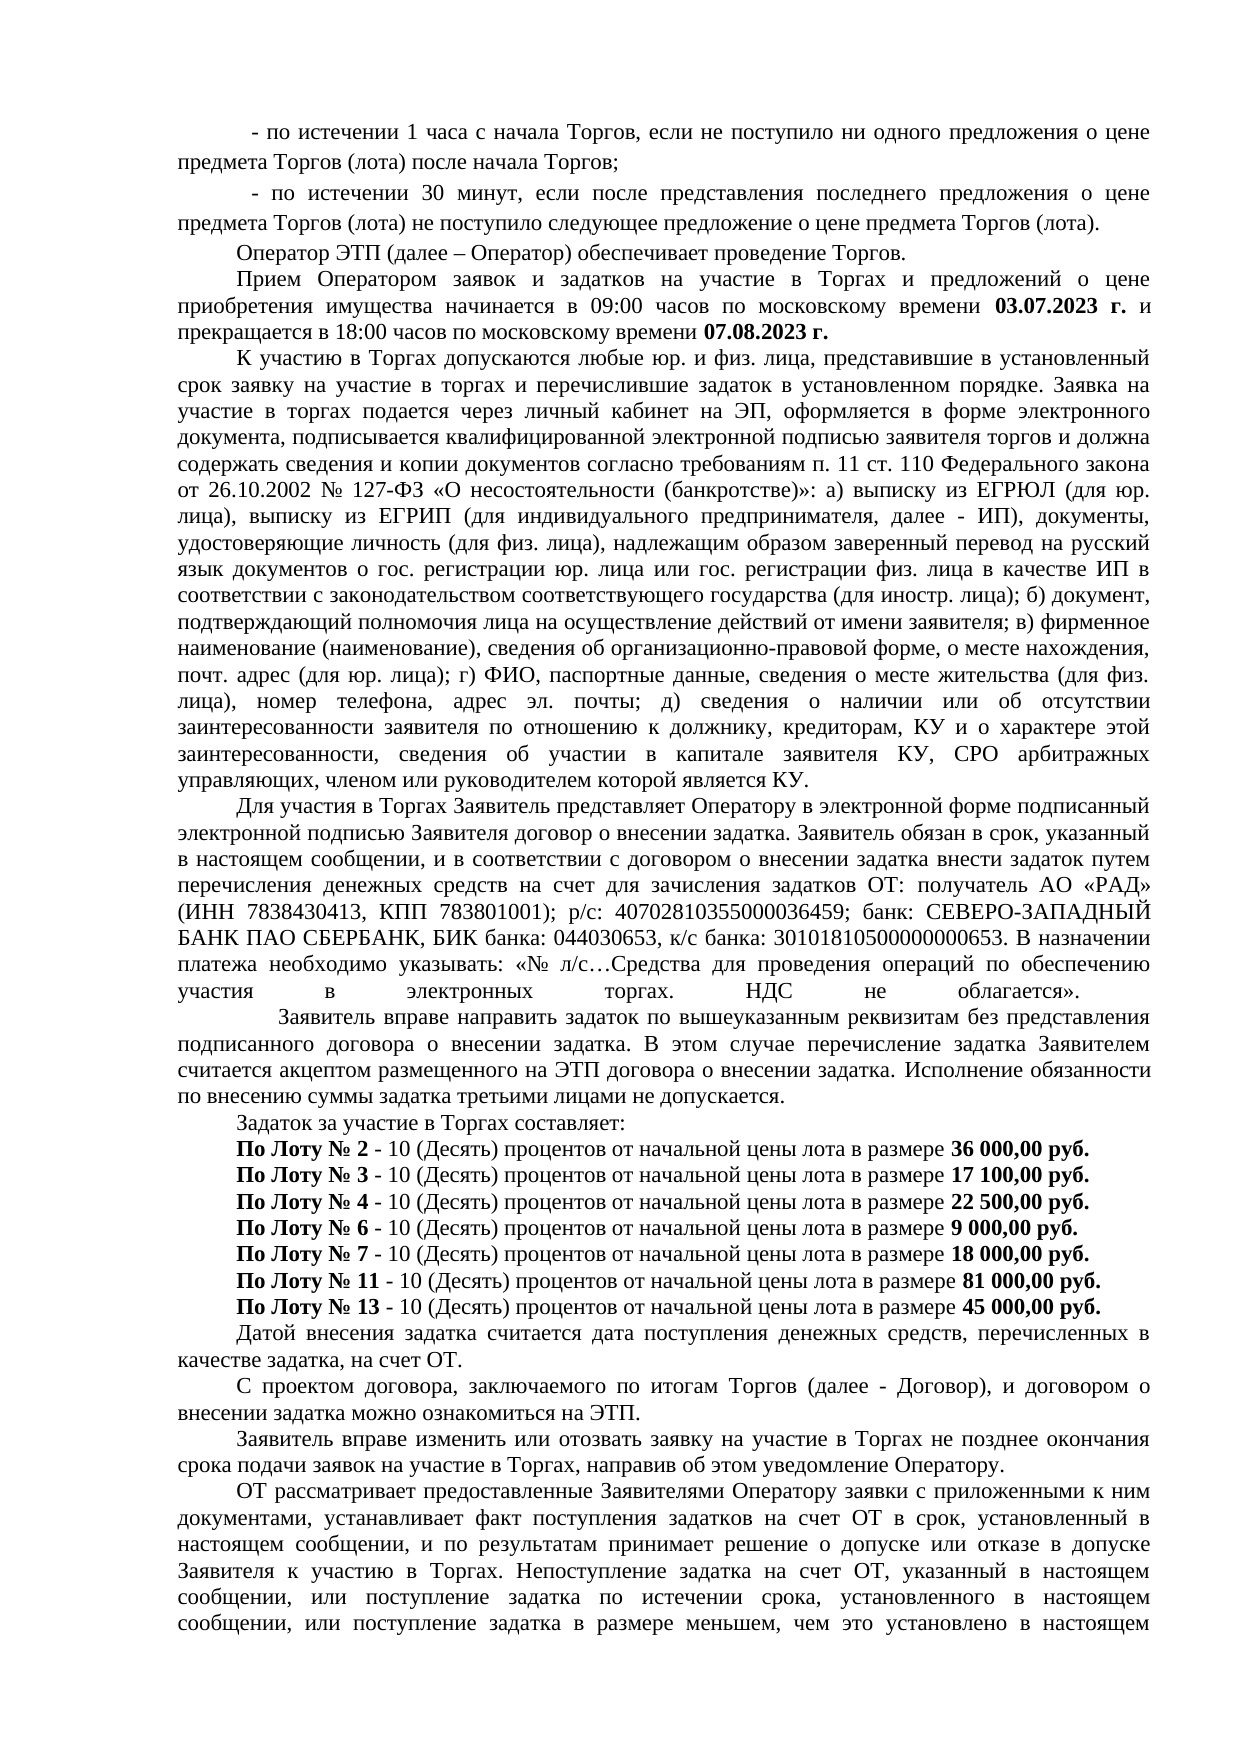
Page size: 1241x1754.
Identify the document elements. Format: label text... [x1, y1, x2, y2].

text По Лоту № 3 - 10 (Десять) процентов от начальной цены лота в размере 17 100,00 руб. [177, 1161, 1152, 1188]
text С проектом договора, заключаемого по итогам Торгов (далее - Договор), и договором о внесении задатка можно ознакомиться на ЭТП. [177, 1372, 1152, 1425]
text Заявитель вправе изменить или отозвать заявку на участие в Торгах не позднее окончания срока подачи заявок на участие в Торгах, направив об этом уведомление Оператору. [177, 1425, 1152, 1478]
text По Лоту № 11 - 10 (Десять) процентов от начальной цены лота в размере 81 000,00 руб. [177, 1267, 1152, 1293]
text Задаток за участие в Торгах составляет: [177, 1109, 1152, 1135]
text По Лоту № 13 - 10 (Десять) процентов от начальной цены лота в размере 45 000,00 руб. [177, 1293, 1152, 1319]
text - по истечении 30 минут, если после представления последнего предложения о цене предмета Торгов (лота) не поступило следующее предложение о цене предмета Торгов (лота). [177, 178, 1152, 235]
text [177, 1478, 1152, 1636]
text К участию в Торгах допускаются любые юр. и физ. лица, представившие в установленный срок заявку на участие в торгах и перечислившие задаток в установленном порядке. Заявка на участие в торгах подается через личный кабинет на ЭП, оформляется в форме электронного документа, подписывается квалифицированной электронной подписью заявителя торгов и должна содержать сведения и копии документов согласно требованиям п. 11 ст. 110 Федерального закона от 26.10.2002 № 127-ФЗ «О несостоятельности (банкротстве)»: а) выписку из ЕГРЮЛ (для юр. лица), выписку из ЕГРИП (для индивидуального предпринимателя, далее - ИП), документы, удостоверяющие личность (для физ. лица), надлежащим образом заверенный перевод на русский язык документов о гос. регистрации юр. лица или гос. регистрации физ. лица в качестве ИП в соответствии с законодательством соответствующего государства (для иностр. лица); б) документ, подтверждающий полномочия лица на осуществление действий от имени заявителя; в) фирменное наименование (наименование), сведения об организационно-правовой форме, о месте нахождения, почт. адрес (для юр. лица); г) ФИО, паспортные данные, сведения о месте жительства (для физ. лица), номер телефона, адрес эл. почты; д) сведения о наличии или об отсутствии заинтересованности заявителя по отношению к должнику, кредиторам, КУ и о характере этой заинтересованности, сведения об участии в капитале заявителя КУ, СРО арбитражных управляющих, членом или руководителем которой является КУ. [177, 344, 1152, 792]
text Для участия в Торгах Заявитель представляет Оператору в электронной форме подписанный электронной подписью Заявителя договор о внесении задатка. Заявитель обязан в срок, указанный в настоящем сообщении, и в соответствии с договором о внесении задатка внести задаток путем перечисления денежных средств на счет для зачисления задатков ОТ: получатель АО «РАД» (ИНН 7838430413, КПП 783801001); р/с: 40702810355000036459; банк: СЕВЕРО-ЗАПАДНЫЙ БАНК ПАО СБЕРБАНК, БИК банка: 044030653, к/с банка: 30101810500000000653. В назначении платежа необходимо указывать: «№ л/с…Средства для проведения операций по обеспечению участия в электронных торгах. НДС не облагается». Заявитель вправе направить задаток по вышеуказанным реквизитам без представления подписанного договора о внесении задатка. В этом случае перечисление задатка Заявителем считается акцептом размещенного на ЭТП договора о внесении задатка. Исполнение обязанности по внесению суммы задатка третьими лицами не допускается. [177, 977, 1152, 1109]
text По Лоту № 4 - 10 (Десять) процентов от начальной цены лота в размере 22 500,00 руб. [177, 1188, 1152, 1214]
text По Лоту № 7 - 10 (Десять) процентов от начальной цены лота в размере 18 000,00 руб. [177, 1240, 1152, 1267]
text - по истечении 1 часа с начала Торгов, если не поступило ни одного предложения о цене предмета Торгов (лота) после начала Торгов; [177, 118, 1152, 175]
text По Лоту № 2 - 10 (Десять) процентов от начальной цены лота в размере 36 000,00 руб. [177, 1135, 1152, 1161]
text Прием Оператором заявок и задатков на участие в Торгах и предложений о цене приобретения имущества начинается в 09:00 часов по московскому времени 03.07.2023 г. и прекращается в 18:00 часов по московскому времени 07.08.2023 г. [177, 265, 1152, 344]
text Датой внесения задатка считается дата поступления денежных средств, перечисленных в качестве задатка, на счет ОТ. [177, 1319, 1152, 1372]
text Оператор ЭТП (далее – Оператор) обеспечивает проведение Торгов. [177, 239, 1152, 265]
text По Лоту № 6 - 10 (Десять) процентов от начальной цены лота в размере 9 000,00 руб. [177, 1214, 1152, 1240]
text Для участия в Торгах Заявитель представляет Оператору в электронной форме подписанный электронной подписью Заявителя договор о внесении задатка. Заявитель обязан в срок, указанный в настоящем сообщении, и в соответствии с договором о внесении задатка внести задаток путем перечисления денежных средств на счет для зачисления задатков ОТ: получатель АО «РАД» (ИНН 7838430413, КПП 783801001); р/с: 40702810355000036459; банк: СЕВЕРО-ЗАПАДНЫЙ БАНК ПАО СБЕРБАНК, БИК банка: 044030653, к/с банка: 30101810500000000653. В назначении платежа необходимо указывать: «№ л/с…Средства для проведения операций по обеспечению участия в электронных торгах. НДС не облагается». Заявитель вправе направить задаток по вышеуказанным реквизитам без представления подписанного договора о внесении задатка. В этом случае перечисление задатка Заявителем считается акцептом размещенного на ЭТП договора о внесении задатка. Исполнение обязанности по внесению суммы задатка третьими лицами не допускается. [177, 792, 1152, 898]
